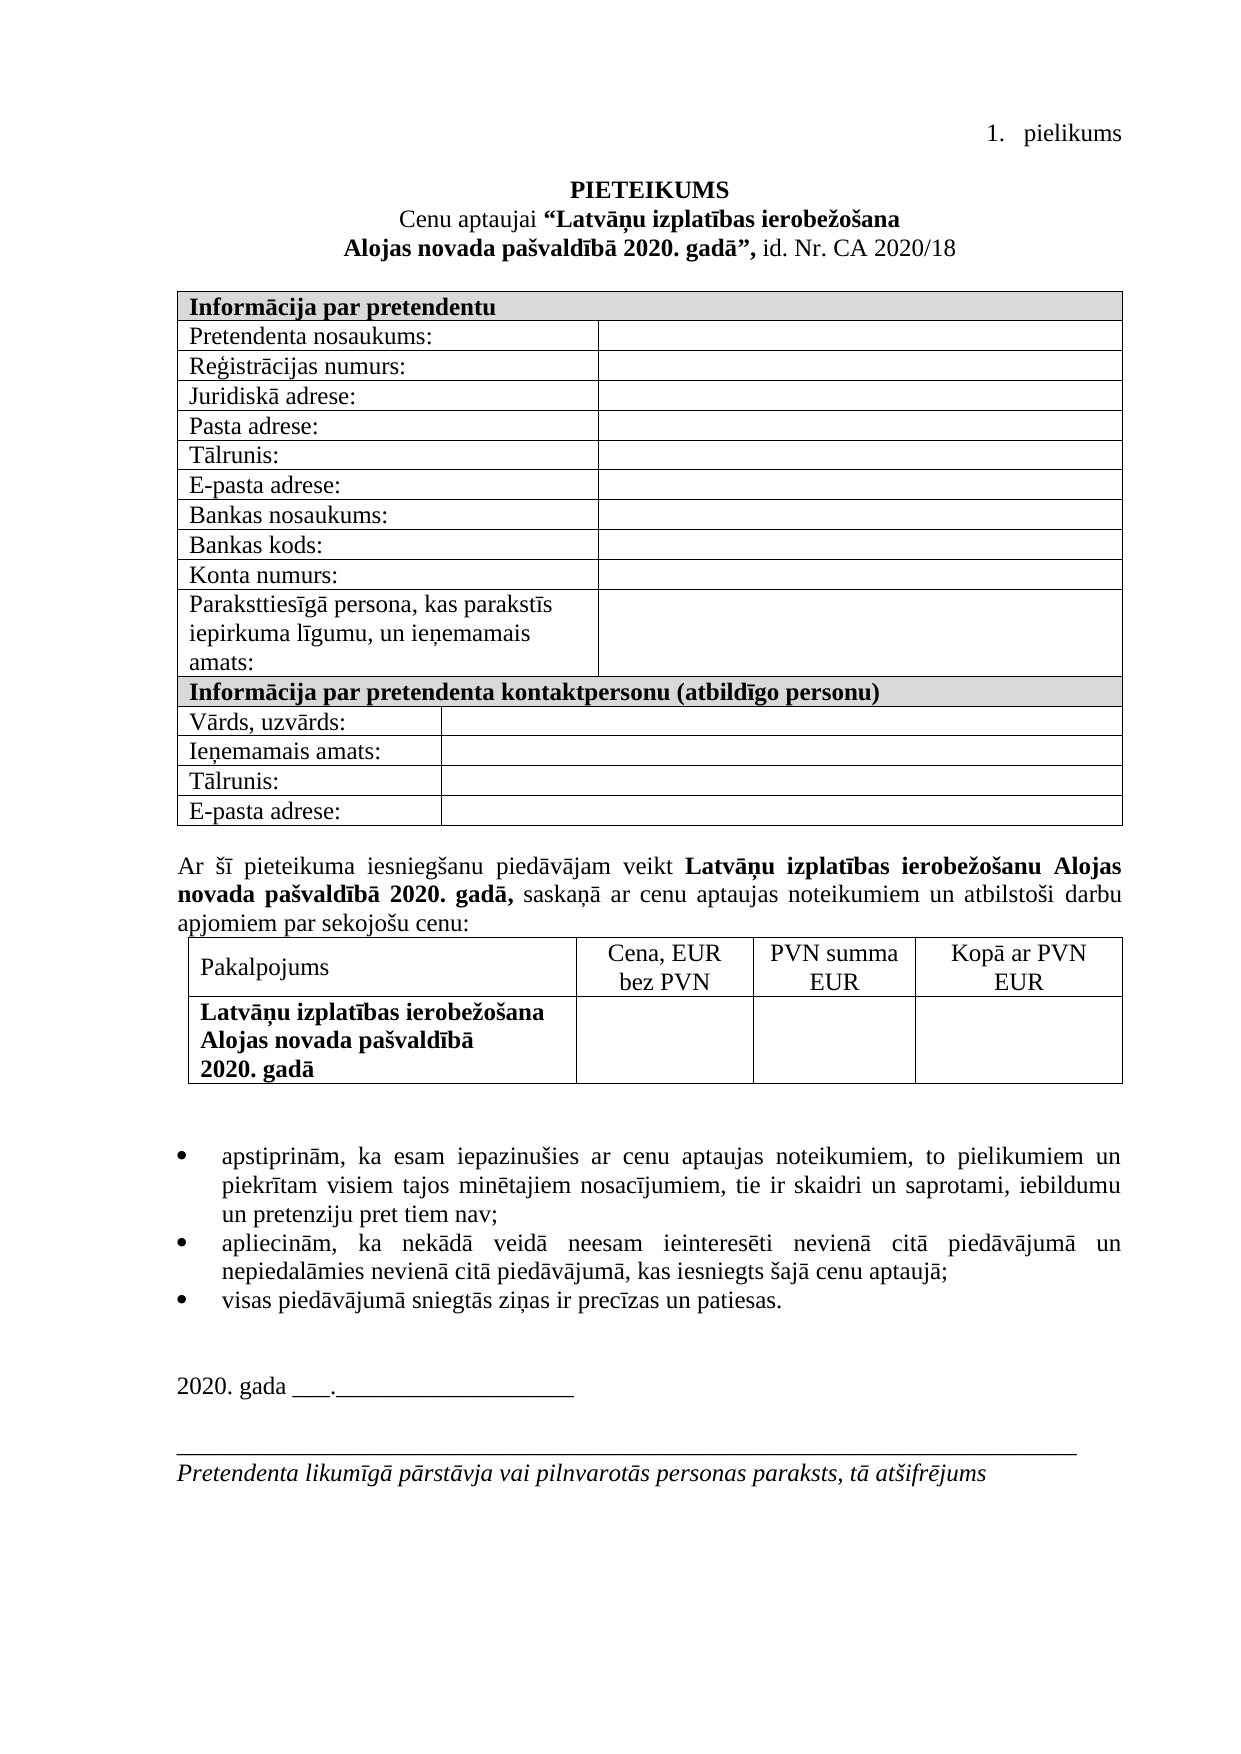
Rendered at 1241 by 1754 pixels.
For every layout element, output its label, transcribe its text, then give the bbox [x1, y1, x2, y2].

table_header Cena, EUR bez PVN [577, 938, 753, 996]
list apstiprinām, ka esam iepazinušies ar cenu aptaujas noteikumiem, to pielikumiem un piekrītam visiem tajos minētajiem nosacījumiem, tie ir skaidri un saprotami, iebildumu un pretenziju pret tiem nav; [177, 1141, 1122, 1228]
table_cell [754, 997, 915, 1083]
table_cell Paraksttiesīgā persona, kas parakstīs iepirkuma līgumu, un ieņemamais amats: [178, 590, 598, 676]
table_cell Konta numurs: [178, 560, 598, 588]
text 2020. gada ___.___________________ [177, 1371, 1122, 1400]
table_cell [599, 351, 1122, 380]
text Ar šī pieteikuma iesniegšanu piedāvājam veikt Latvāņu izplatības ierobežošanu Alojas novada pašvaldībā 2020. gadā, saskaņā ar cenu aptaujas noteikumiem un atbilstoši darbu apjomiem par sekojošu cenu: [177, 851, 1122, 937]
list pielikums [215, 118, 1122, 147]
text Cenu aptaujai “Latvāņu izplatības ierobežošana [177, 204, 1122, 233]
table_cell Vārds, uzvārds: [178, 707, 441, 735]
table_cell Bankas kods: [178, 530, 598, 559]
table_cell [916, 997, 1122, 1083]
table_cell [599, 530, 1122, 559]
table_header Informācija par pretendentu [178, 292, 1122, 320]
text PIETEIKUMs [177, 176, 1122, 204]
text Pretendenta likumīgā pārstāvja vai pilnvarotās personas paraksts, tā atšifrējums [177, 1458, 1122, 1486]
table_cell E-pasta adrese: [178, 470, 598, 499]
table_cell [599, 441, 1122, 469]
table_cell [599, 560, 1122, 588]
table_cell Tālrunis: [178, 766, 441, 795]
list visas piedāvājumā sniegtās ziņas ir precīzas un patiesas. [177, 1285, 1122, 1314]
table_cell [599, 321, 1122, 350]
table_cell Tālrunis: [178, 441, 598, 469]
table_cell [599, 470, 1122, 499]
table_cell Informācija par pretendenta kontaktpersonu (atbildīgo personu) [178, 677, 1122, 706]
table_cell [599, 381, 1122, 410]
table_cell Reģistrācijas numurs: [178, 351, 598, 380]
list apliecinām, ka nekādā veidā neesam ieinteresēti nevienā citā piedāvājumā un nepiedalāmies nevienā citā piedāvājumā, kas iesniegts šajā cenu aptaujā; [177, 1228, 1122, 1285]
text Alojas novada pašvaldībā 2020. gadā”, id. Nr. CA 2020/18 [177, 233, 1122, 262]
table_header Pakalpojums [189, 938, 576, 996]
table_cell Pretendenta nosaukums: [178, 321, 598, 350]
table_cell Pasta adrese: [178, 411, 598, 439]
table_cell [442, 766, 1122, 795]
table_cell [599, 411, 1122, 439]
table_cell Latvāņu izplatības ierobežošana Alojas novada pašvaldībā 2020. gadā [189, 997, 576, 1083]
table_cell [577, 997, 753, 1083]
table_header PVN summa EUR [754, 938, 915, 996]
table_cell Bankas nosaukums: [178, 500, 598, 529]
table_cell E-pasta adrese: [178, 796, 441, 825]
table_cell [599, 500, 1122, 529]
table_cell [442, 796, 1122, 825]
table_cell Juridiskā adrese: [178, 381, 598, 410]
text ________________________________________________________________________ [177, 1429, 1122, 1458]
table_cell Ieņemamais amats: [178, 736, 441, 765]
table_cell [599, 590, 1122, 676]
table_cell [442, 707, 1122, 735]
table_cell [442, 736, 1122, 765]
table_header Kopā ar PVN EUR [916, 938, 1122, 996]
